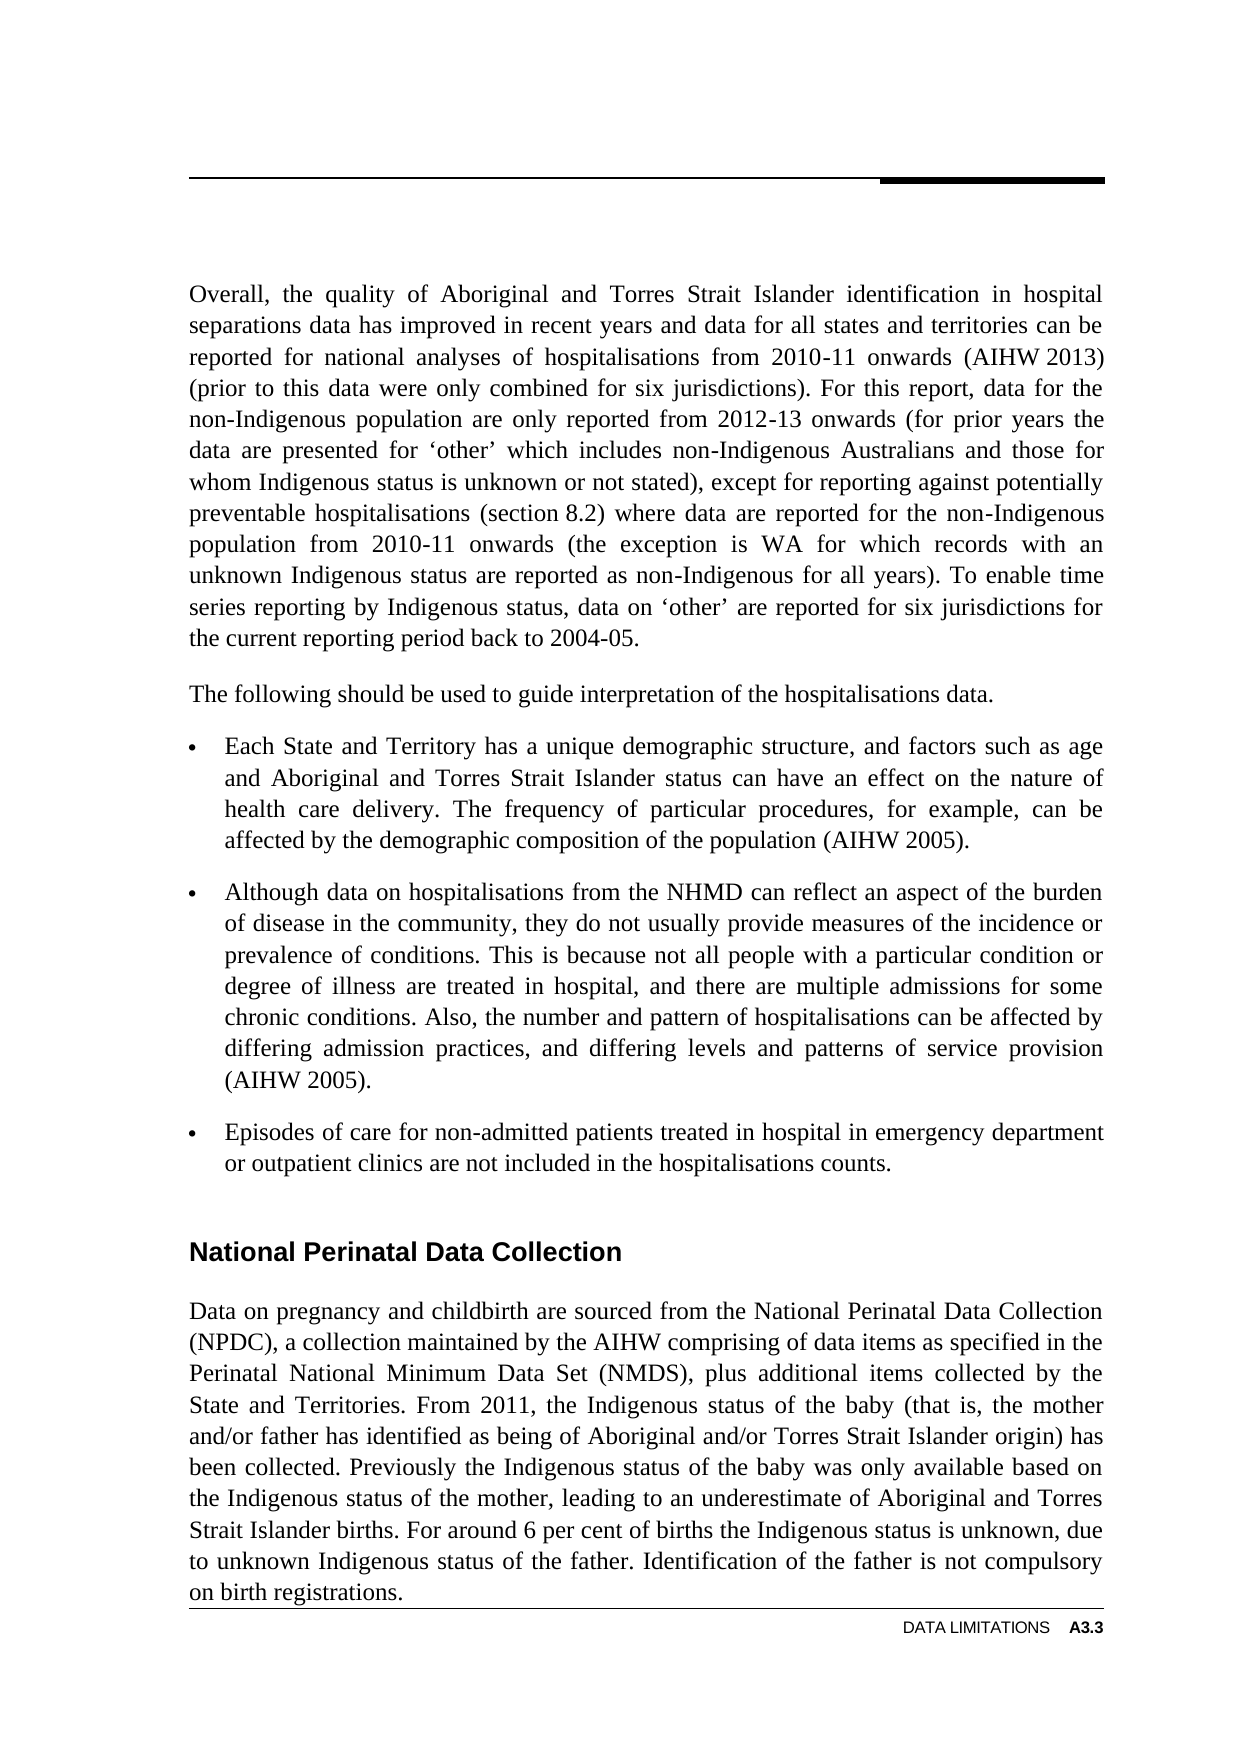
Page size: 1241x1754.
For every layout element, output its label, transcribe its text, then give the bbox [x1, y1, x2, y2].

text Overall, the quality of Aboriginal and Torres Strait Islander identification in hospital separations data has improved in recent years and data for all states and territories can be reported for national analyses of hospitalisations from 2010-11 onwards (AIHW 2013) (prior to this data were only combined for six jurisdictions). For this report, data for the non-Indigenous population are only reported from 2012-13 onwards (for prior years the data are presented for ‘other’ which includes non-Indigenous Australians and those for whom Indigenous status is unknown or not stated), except for reporting against potentially preventable hospitalisations (section 8.2) where data are reported for the non-Indigenous population from 2010-11 onwards (the exception is WA for which records with an unknown Indigenous status are reported as non-Indigenous for all years). To enable time series reporting by Indigenous status, data on ‘other’ are reported for six jurisdictions for the current reporting period back to 2004-05. [189, 277, 1104, 652]
list Episodes of care for non-admitted patients treated in hospital in emergency department or outpatient clinics are not included in the hospitalisations counts. [189, 1114, 1104, 1177]
list Although data on hospitalisations from the NHMD can reflect an aspect of the burden of disease in the community, they do not usually provide measures of the incidence or prevalence of conditions. This is because not all people with a particular condition or degree of illness are treated in hospital, and there are multiple admissions for some chronic conditions. Also, the number and pattern of hospitalisations can be affected by differing admission practices, and differing levels and patterns of service provision (AIHW 2005). [189, 875, 1104, 1093]
subtitle National Perinatal Data Collection [189, 1235, 1104, 1268]
text The following should be used to guide interpretation of the hospitalisations data. [189, 677, 1104, 708]
list Each State and Territory has a unique demographic structure, and factors such as age and Aboriginal and Torres Strait Islander status can have an effect on the nature of health care delivery. The frequency of particular procedures, for example, can be affected by the demographic composition of the population (AIHW 2005). [189, 729, 1104, 854]
text Data on pregnancy and childbirth are sourced from the National Perinatal Data Collection (NPDC), a collection maintained by the AIHW comprising of data items as specified in the Perinatal National Minimum Data Set (NMDS), plus additional items collected by the State and Territories. From 2011, the Indigenous status of the baby (that is, the mother and/or father has identified as being of Aboriginal and/or Torres Strait Islander origin) has been collected. Previously the Indigenous status of the baby was only available based on the Indigenous status of the mother, leading to an underestimate of Aboriginal and Torres Strait Islander births. For around 6 per cent of births the Indigenous status is unknown, due to unknown Indigenous status of the father. Identification of the father is not compulsory on birth registrations. [189, 1293, 1104, 1606]
